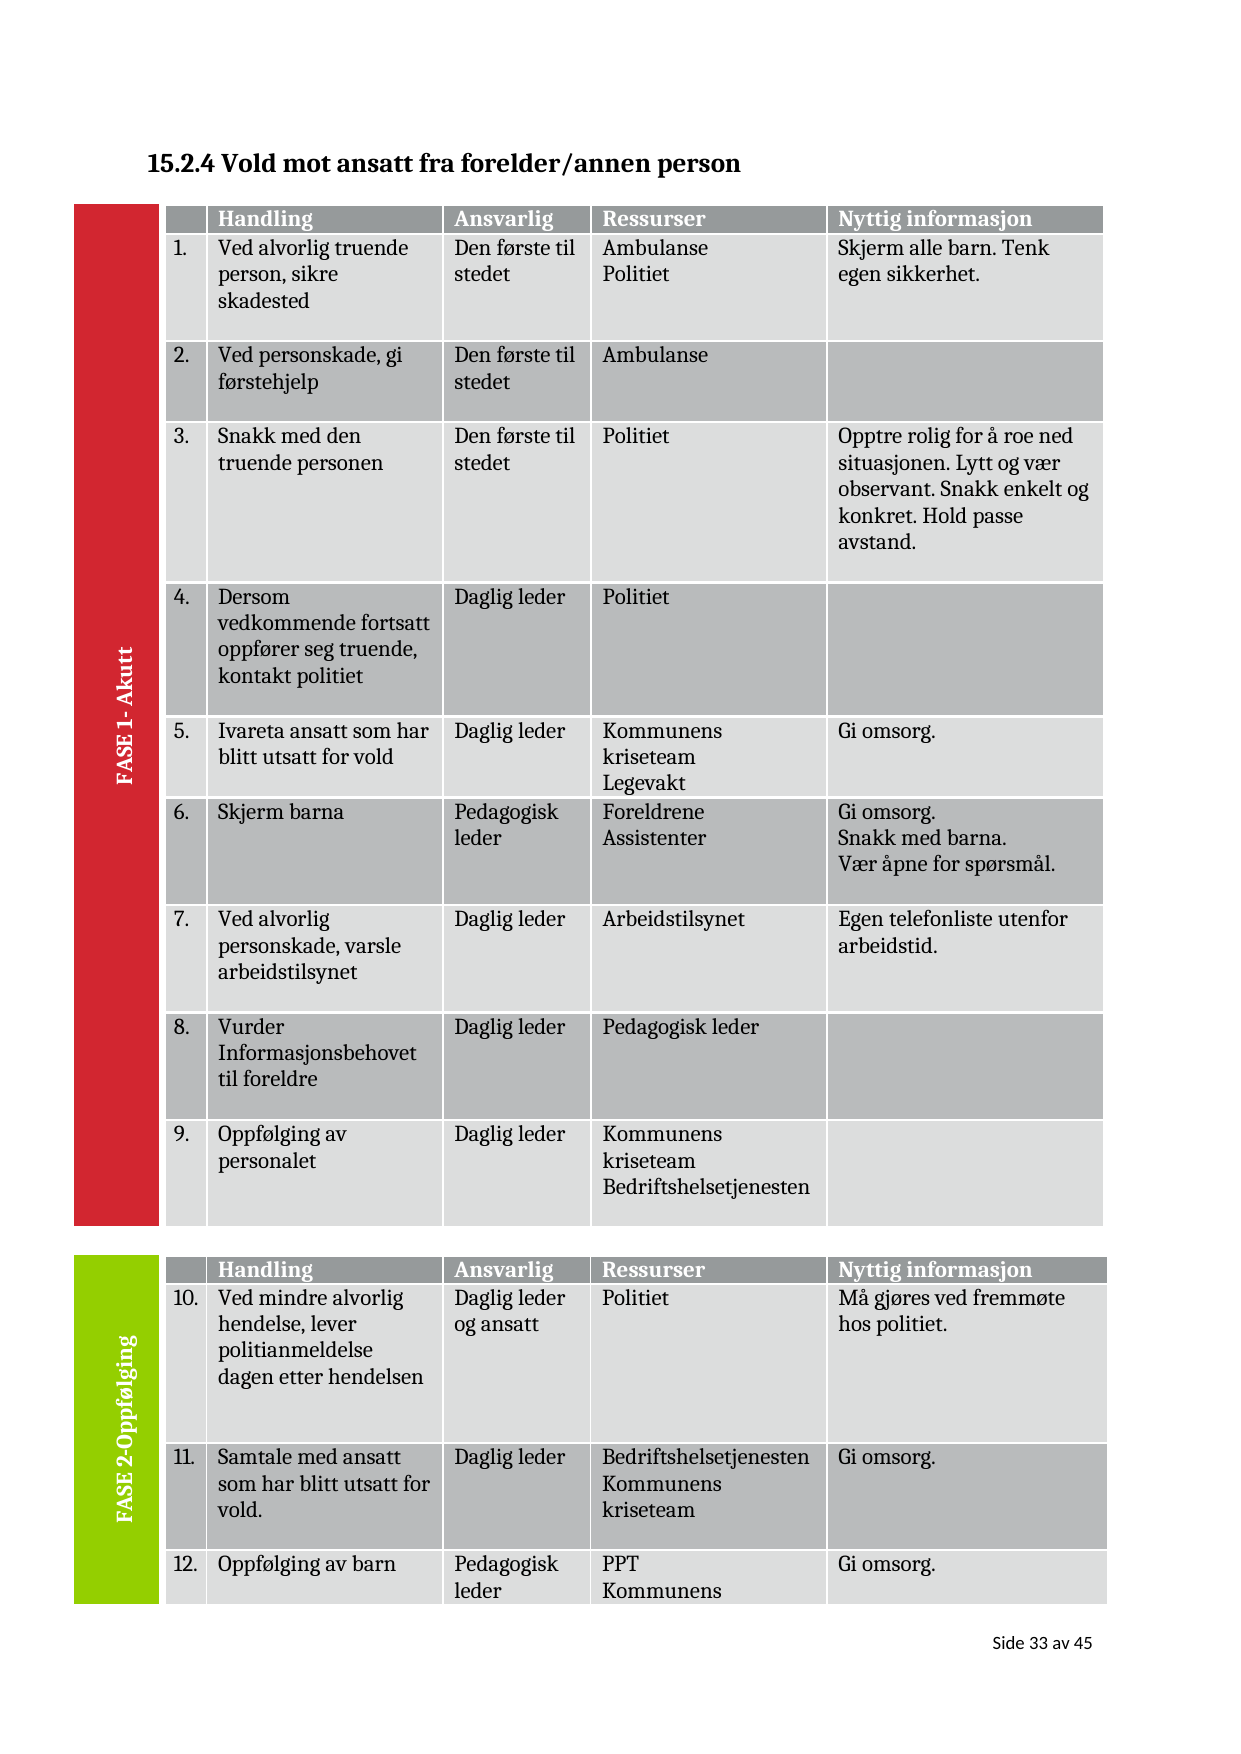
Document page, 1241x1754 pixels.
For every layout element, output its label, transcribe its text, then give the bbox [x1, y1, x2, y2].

table_header FASE 2-Oppfølging [74, 1255, 159, 1604]
table_cell [166, 1014, 206, 1119]
table_cell [166, 423, 206, 581]
table_header [166, 1257, 206, 1283]
table_cell Gi omsorg. [828, 718, 1103, 796]
table_cell Oppfølging av barn [207, 1551, 442, 1604]
table_header Nyttig informasjon [828, 1257, 1107, 1283]
table_cell Daglig leder [444, 1444, 590, 1549]
table_header Ressurser [591, 1257, 826, 1283]
table_cell [166, 1121, 206, 1226]
table_cell [166, 718, 206, 796]
table_cell [166, 1444, 206, 1549]
table_cell Ivareta ansatt som har blitt utsatt for vold [208, 718, 442, 796]
table_cell Gi omsorg. Snakk med barna. Vær åpne for spørsmål. [828, 799, 1103, 904]
table_cell Politiet [591, 1285, 826, 1442]
table_cell Ved alvorlig personskade, varsle arbeidstilsynet [208, 906, 442, 1011]
table_cell Skjerm barna [208, 799, 442, 904]
table_cell [166, 799, 206, 904]
table_cell Kommunens kriseteam Legevakt [592, 718, 826, 796]
table_cell Oppfølging av personalet [208, 1121, 442, 1226]
text 15.2.4 Vold mot ansatt fra forelder/annen person [148, 148, 1093, 179]
table_cell Samtale med ansatt som har blitt utsatt for vold. [207, 1444, 442, 1549]
table_cell [166, 906, 206, 1011]
table_cell Ved mindre alvorlig hendelse, lever politianmeldelse dagen etter hendelsen [207, 1285, 442, 1442]
table_cell Opptre rolig for å roe ned situasjonen. Lytt og vær observant. Snakk enkelt og konkret. Hold passe avstand. [828, 423, 1103, 581]
table_cell Skjerm alle barn. Tenk egen sikkerhet. [828, 235, 1103, 340]
table_cell [166, 584, 206, 715]
table_cell Ved personskade, gi førstehjelp [208, 342, 442, 421]
table_cell Egen telefonliste utenfor arbeidstid. [828, 906, 1103, 1011]
table_cell Pedagogisk leder [592, 1014, 826, 1119]
table_cell Ved alvorlig truende person, sikre skadested [208, 235, 442, 340]
table_cell Daglig leder og ansatt [444, 1285, 590, 1442]
table_header Ressurser [592, 206, 826, 233]
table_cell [591, 1551, 826, 1604]
table_header FASE 1- Akutt [74, 204, 159, 1226]
table_cell Pedagogisk leder [444, 799, 590, 904]
table_cell Dersom vedkommende fortsatt oppfører seg truende, kontakt politiet [208, 584, 442, 715]
table_cell Den første til stedet [444, 342, 590, 421]
table_cell [828, 1014, 1103, 1119]
table_cell [166, 1551, 206, 1604]
table_cell Pedagogisk leder [444, 1551, 590, 1604]
table_header Nyttig informasjon [828, 206, 1103, 233]
table_cell Den første til stedet [444, 235, 590, 340]
table_cell Daglig leder [444, 1121, 590, 1226]
table_cell Ambulanse Politiet [592, 235, 826, 340]
table_header [166, 206, 206, 233]
table_cell Daglig leder [444, 584, 590, 715]
table_cell Foreldrene Assistenter [592, 799, 826, 904]
table_header Ansvarlig [444, 206, 590, 233]
table_cell [828, 342, 1103, 421]
table_cell Gi omsorg. [828, 1444, 1107, 1549]
table_cell Må gjøres ved fremmøte hos politiet. [828, 1285, 1107, 1442]
table_cell Daglig leder [444, 906, 590, 1011]
table_header Ansvarlig [444, 1257, 590, 1283]
table_header Handling [208, 206, 442, 233]
table_cell [828, 584, 1103, 715]
table_cell Ambulanse [592, 342, 826, 421]
table_cell [166, 342, 206, 421]
table_cell Kommunens kriseteam Bedriftshelsetjenesten [592, 1121, 826, 1226]
table_cell Politiet [592, 584, 826, 715]
table_cell Gi omsorg. [828, 1551, 1107, 1604]
table_header Handling [207, 1257, 442, 1283]
table_cell Snakk med den truende personen [208, 423, 442, 581]
table_cell Daglig leder [444, 718, 590, 796]
table_cell [166, 235, 206, 340]
table_cell [828, 1121, 1103, 1226]
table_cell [591, 1444, 826, 1549]
table_cell [166, 1285, 206, 1442]
table_cell Daglig leder [444, 1014, 590, 1119]
table_cell Vurder Informasjonsbehovet til foreldre [208, 1014, 442, 1119]
table_cell Arbeidstilsynet [592, 906, 826, 1011]
table_cell Politiet [592, 423, 826, 581]
table_cell Den første til stedet [444, 423, 590, 581]
